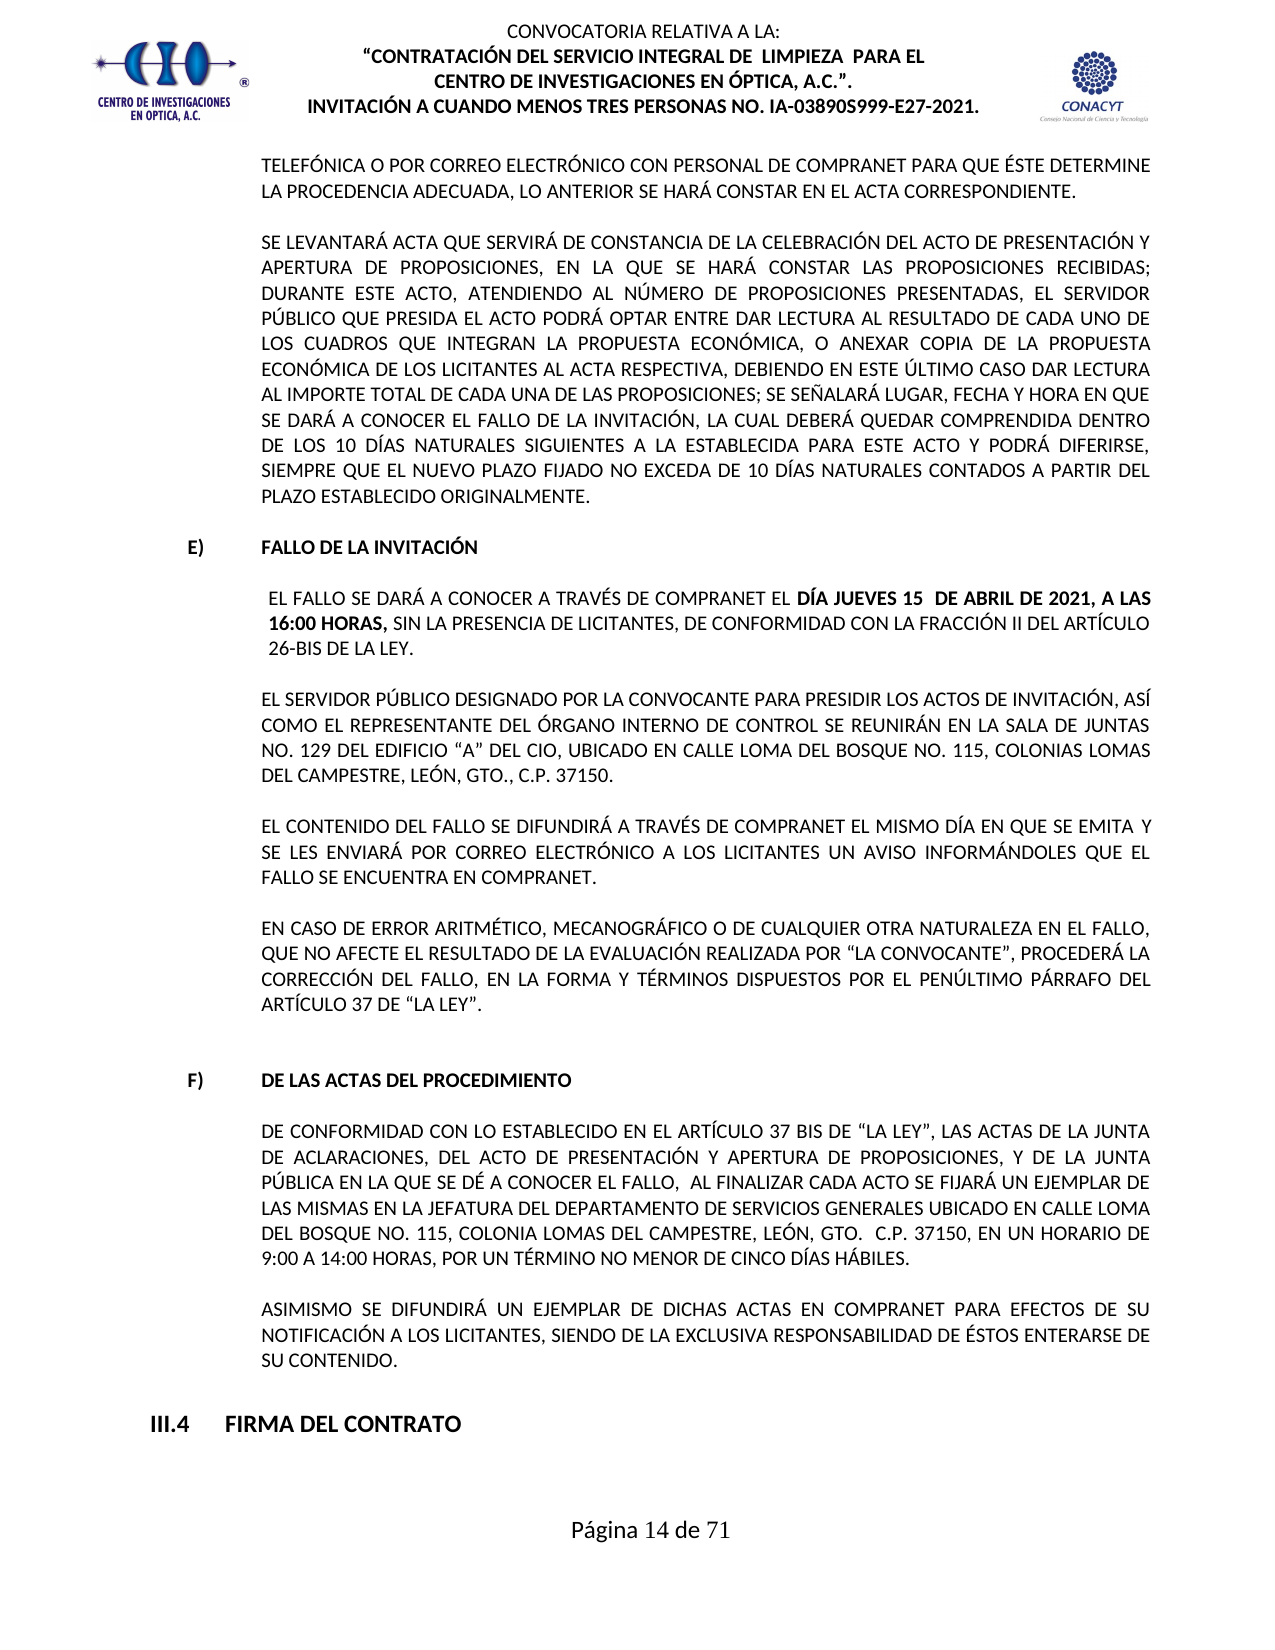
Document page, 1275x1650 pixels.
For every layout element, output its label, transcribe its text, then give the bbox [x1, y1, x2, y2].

picture [1037, 51, 1149, 122]
text III.4 FIRMA DEL CONTRATO [150, 1408, 1152, 1439]
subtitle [216, 153, 1152, 203]
picture [91, 40, 250, 122]
text ASIMISMO SE DIFUNDIRÁ UN EJEMPLAR DE DICHAS ACTAS EN COMPRANET PARA EFECTOS DE SU NOTIFICACIÓN A LOS LICITANTES, SIENDO DE LA EXCLUSIVA RESPONSABILIDAD DE ÉSTOS ENTERARSE DE SU CONTENIDO. [261, 1296, 1152, 1373]
text EL SERVIDOR PÚBLICO DESIGNADO POR LA CONVOCANTE PARA PRESIDIR LOS ACTOS DE INVITACIÓN, ASÍ COMO EL REPRESENTANTE DEL ÓRGANO INTERNO DE CONTROL SE REUNIRÁN EN LA SALA DE JUNTAS NO. 129 DEL EDIFICIO “A” DEL CIO, UBICADO EN CALLE LOMA DEL BOSQUE NO. 115, COLONIAS LOMAS DEL CAMPESTRE, LEÓN, GTO., C.P. 37150. [261, 686, 1152, 788]
text DE CONFORMIDAD CON LO ESTABLECIDO EN EL ARTÍCULO 37 BIS DE “LA LEY”, LAS ACTAS DE LA JUNTA DE ACLARACIONES, DEL ACTO DE PRESENTACIÓN Y APERTURA DE PROPOSICIONES, Y DE LA JUNTA PÚBLICA EN LA QUE SE DÉ A CONOCER EL FALLO, AL FINALIZAR CADA ACTO SE FIJARÁ UN EJEMPLAR DE LAS MISMAS EN LA JEFATURA DEL DEPARTAMENTO DE SERVICIOS GENERALES UBICADO EN CALLE LOMA DEL BOSQUE NO. 115, COLONIA LOMAS DEL CAMPESTRE, LEÓN, GTO. C.P. 37150, EN UN HORARIO DE 9:00 A 14:00 HORAS, POR UN TÉRMINO NO MENOR DE CINCO DÍAS HÁBILES. [261, 1118, 1152, 1271]
text EL FALLO SE DARÁ A CONOCER A TRAVÉS DE COMPRANET EL DÍA JUEVES 15 DE ABRIL DE 2021, A LAS 16:00 HORAS, SIN LA PRESENCIA DE LICITANTES, DE CONFORMIDAD CON LA FRACCIÓN II DEL ARTÍCULO 26-BIS DE LA LEY. [268, 585, 1152, 661]
list DE LAS ACTAS DEL PROCEDIMIENTO [187, 1068, 1152, 1093]
text EL CONTENIDO DEL FALLO SE DIFUNDIRÁ A TRAVÉS DE COMPRANET EL MISMO DÍA EN QUE SE EMITA Y SE LES ENVIARÁ POR CORREO ELECTRÓNICO A LOS LICITANTES UN AVISO INFORMÁNDOLES QUE EL FALLO SE ENCUENTRA EN COMPRANET. [261, 813, 1152, 890]
text EN CASO DE ERROR ARITMÉTICO, MECANOGRÁFICO O DE CUALQUIER OTRA NATURALEZA EN EL FALLO, QUE NO AFECTE EL RESULTADO DE LA EVALUACIÓN REALIZADA POR “LA CONVOCANTE”, PROCEDERÁ LA CORRECCIÓN DEL FALLO, EN LA FORMA Y TÉRMINOS DISPUESTOS POR EL PENÚLTIMO PÁRRAFO DEL ARTÍCULO 37 DE “LA LEY”. [261, 915, 1152, 1017]
list FALLO DE LA INVITACIÓN [187, 534, 1152, 559]
text SE LEVANTARÁ ACTA QUE SERVIRÁ DE CONSTANCIA DE LA CELEBRACIÓN DEL ACTO DE PRESENTACIÓN Y APERTURA DE PROPOSICIONES, EN LA QUE SE HARÁ CONSTAR LAS PROPOSICIONES RECIBIDAS; DURANTE ESTE ACTO, ATENDIENDO AL NÚMERO DE PROPOSICIONES PRESENTADAS, EL SERVIDOR PÚBLICO QUE PRESIDA EL ACTO PODRÁ OPTAR ENTRE DAR LECTURA AL RESULTADO DE CADA UNO DE LOS CUADROS QUE INTEGRAN LA PROPUESTA ECONÓMICA, O ANEXAR COPIA DE LA PROPUESTA ECONÓMICA DE LOS LICITANTES AL ACTA RESPECTIVA, DEBIENDO EN ESTE ÚLTIMO CASO DAR LECTURA AL IMPORTE TOTAL DE CADA UNA DE LAS PROPOSICIONES; SE SEÑALARÁ LUGAR, FECHA Y HORA EN QUE SE DARÁ A CONOCER EL FALLO DE LA INVITACIÓN, LA CUAL DEBERÁ QUEDAR COMPRENDIDA DENTRO DE LOS 10 DÍAS NATURALES SIGUIENTES A LA ESTABLECIDA PARA ESTE ACTO Y PODRÁ DIFERIRSE, SIEMPRE QUE EL NUEVO PLAZO FIJADO NO EXCEDA DE 10 DÍAS NATURALES CONTADOS A PARTIR DEL PLAZO ESTABLECIDO ORIGINALMENTE. [261, 229, 1152, 508]
